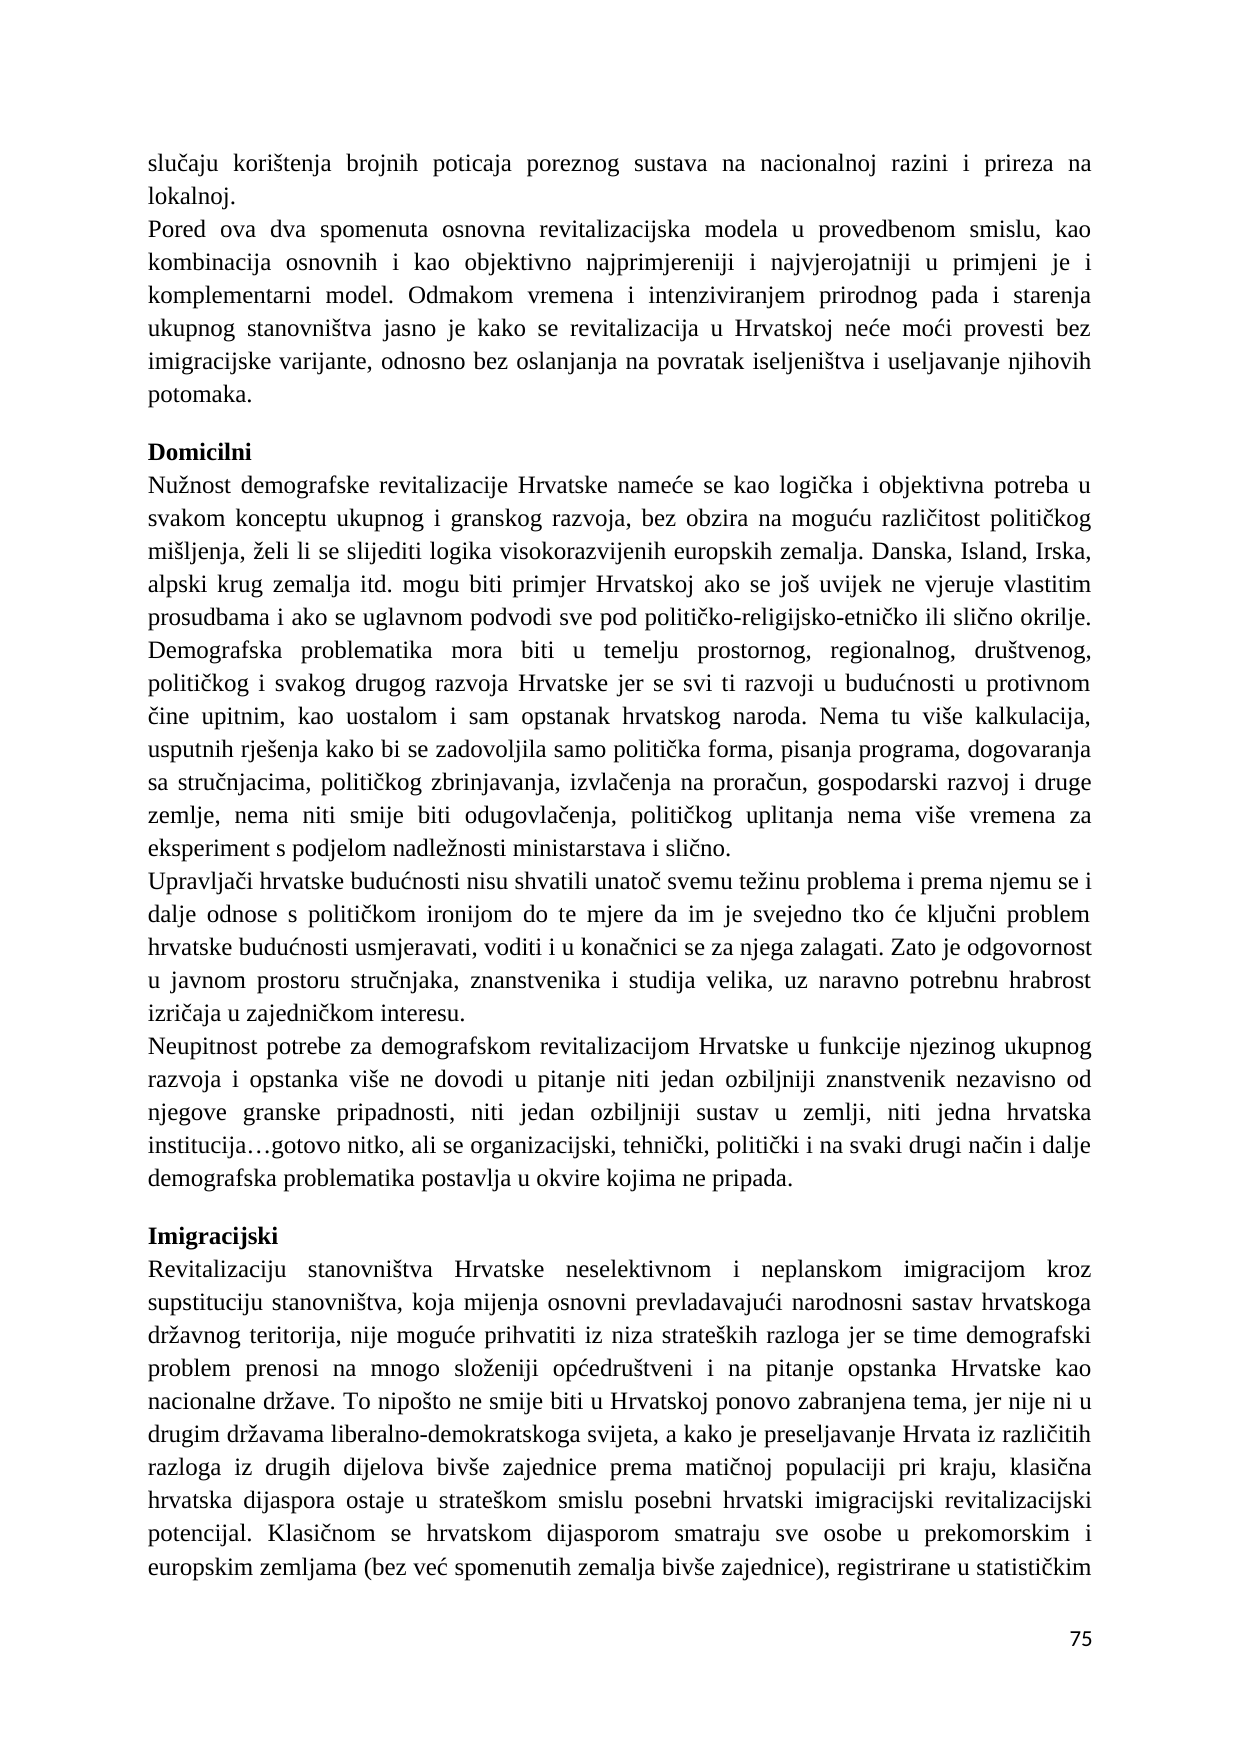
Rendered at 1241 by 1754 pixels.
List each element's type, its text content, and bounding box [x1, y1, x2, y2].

text Nužnost demografske revitalizacije Hrvatske nameće se kao logička i objektivna potreba u svakom konceptu ukupnog i granskog razvoja, bez obzira na moguću različitost političkog mišljenja, želi li se slijediti logika visokorazvijenih europskih zemalja. Danska, Island, Irska, alpski krug zemalja itd. mogu biti primjer Hrvatskoj ako se još uvijek ne vjeruje vlastitim prosudbama i ako se uglavnom podvodi sve pod političko-religijsko-etničko ili slično okrilje. Demografska problematika mora biti u temelju prostornog, regionalnog, društvenog, političkog i svakog drugog razvoja Hrvatske jer se svi ti razvoji u budućnosti u protivnom čine upitnim, kao uostalom i sam opstanak hrvatskog naroda. Nema tu više kalkulacija, usputnih rješenja kako bi se zadovoljila samo politička forma, pisanja programa, dogovaranja sa stručnjacima, političkog zbrinjavanja, izvlačenja na proračun, gospodarski razvoj i druge zemlje, nema niti smije biti odugovlačenja, političkog uplitanja nema više vremena za eksperiment s podjelom nadležnosti ministarstava i slično. [148, 470, 1092, 862]
text Imigracijski [148, 1221, 1092, 1250]
text Pored ova dva spomenuta osnovna revitalizacijska modela u provedbenom smislu, kao kombinacija osnovnih i kao objektivno najprimjereniji i najvjerojatniji u primjeni je i komplementarni model. Odmakom vremena i intenziviranjem prirodnog pada i starenja ukupnog stanovništva jasno je kako se revitalizacija u Hrvatskoj neće moći provesti bez imigracijske varijante, odnosno bez oslanjanja na povratak iseljeništva i useljavanje njihovih potomaka. [148, 214, 1092, 408]
text Upravljači hrvatske budućnosti nisu shvatili unatoč svemu težinu problema i prema njemu se i dalje odnose s političkom ironijom do te mjere da im je svejedno tko će ključni problem hrvatske budućnosti usmjeravati, voditi i u konačnici se za njega zalagati. Zato je odgovornost u javnom prostoru stručnjaka, znanstvenika i studija velika, uz naravno potrebnu hrabrost izričaja u zajedničkom interesu. [148, 866, 1092, 1027]
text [148, 1254, 1092, 1580]
text Domicilni [148, 437, 1092, 466]
text Neupitnost potrebe za demografskom revitalizacijom Hrvatske u funkcije njezinog ukupnog razvoja i opstanka više ne dovodi u pitanje niti jedan ozbiljniji znanstvenik nezavisno od njegove granske pripadnosti, niti jedan ozbiljniji sustav u zemlji, niti jedna hrvatska institucija…gotovo nitko, ali se organizacijski, tehnički, politički i na svaki drugi način i dalje demografska problematika postavlja u okvire kojima ne pripada. [148, 1031, 1092, 1192]
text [148, 148, 1092, 209]
